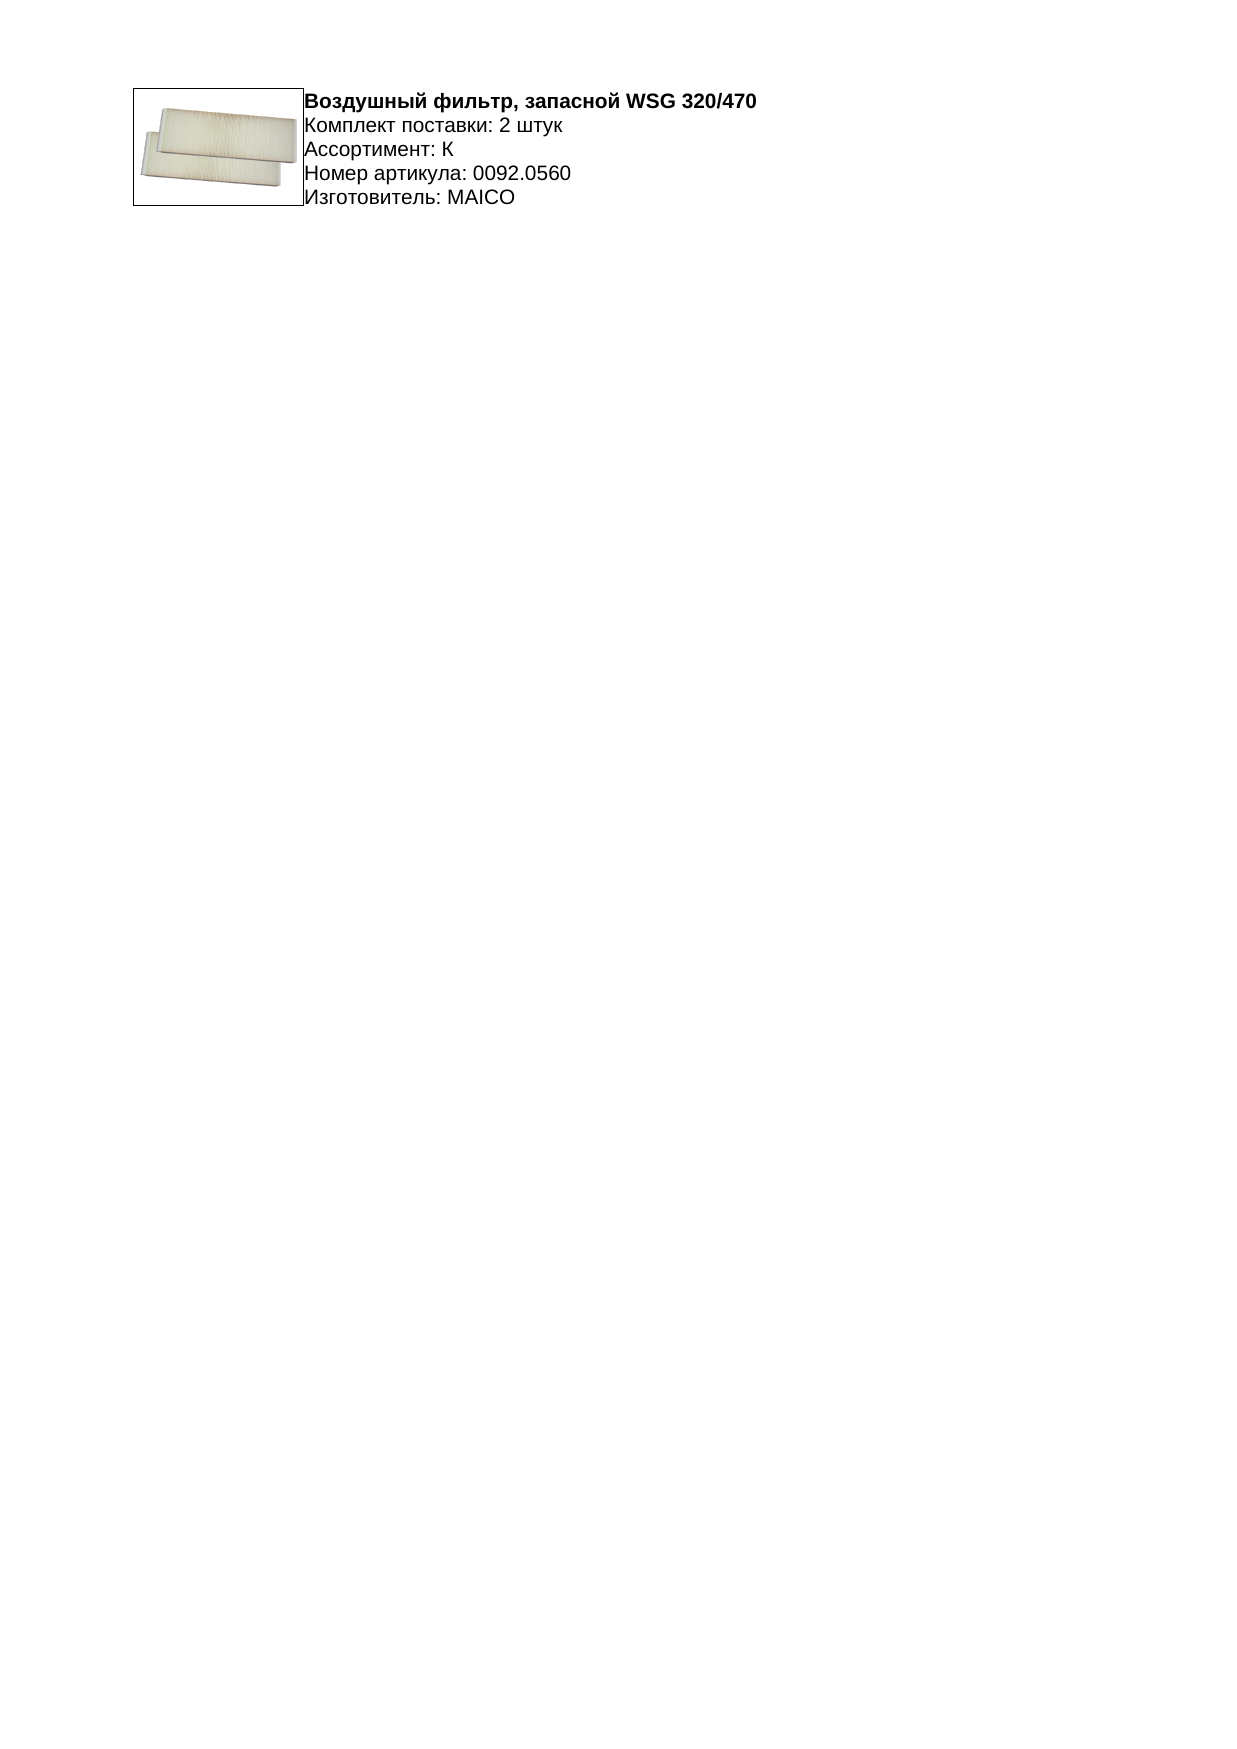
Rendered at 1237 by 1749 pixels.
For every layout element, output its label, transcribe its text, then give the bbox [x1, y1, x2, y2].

picture [134, 89, 303, 205]
text Воздушный фильтр, запасной WSG 320/470Комплект поставки: 2 штукАссортимент: К Номер артикула: 0092.0560Изготовитель: MAICO [133, 89, 1148, 208]
